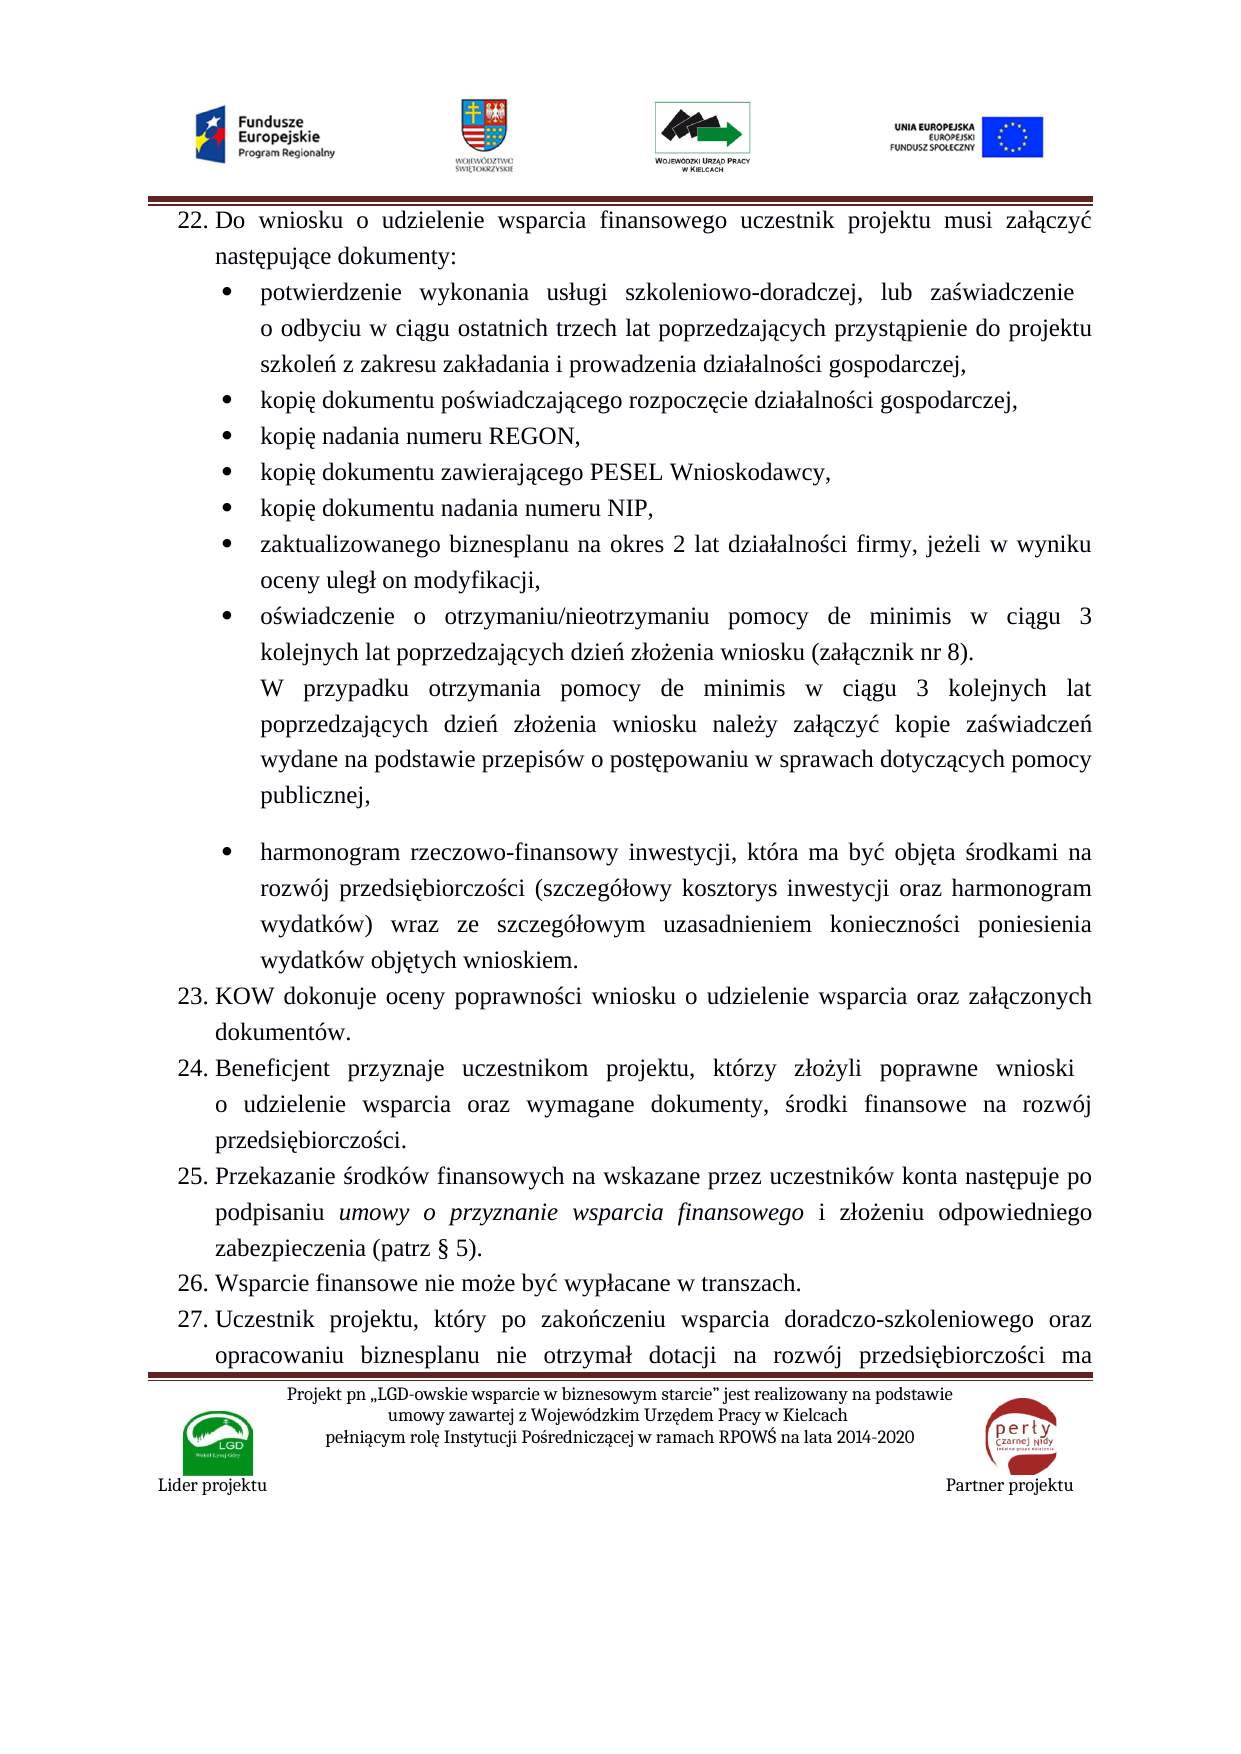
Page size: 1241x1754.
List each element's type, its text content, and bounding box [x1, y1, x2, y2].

list potwierdzenie wykonania usługi szkoleniowo-doradczej, lub zaświadczenie o odbyciu w ciągu ostatnich trzech lat poprzedzających przystąpienie do projektu szkoleń z zakresu zakładania i prowadzenia działalności gospodarczej, [223, 277, 1093, 378]
list Do wniosku o udzielenie wsparcia finansowego uczestnik projektu musi załączyć następujące dokumenty: [177, 206, 1093, 270]
picture [984, 1398, 1056, 1473]
picture [182, 1411, 254, 1476]
list Beneficjent przyznaje uczestnikom projektu, którzy złożyli poprawne wnioski o udzielenie wsparcia oraz wymagane dokumenty, środki finansowe na rozwój przedsiębiorczości. [177, 1053, 1093, 1153]
list kopię dokumentu nadania numeru NIP, [223, 493, 1093, 522]
list Przekazanie środków finansowych na wskazane przez uczestników konta następuje po podpisaniu umowy o przyznanie wsparcia finansowego i złożeniu odpowiedniego zabezpieczenia (patrz § 5). [177, 1161, 1093, 1261]
list zaktualizowanego biznesplanu na okres 2 lat działalności firmy, jeżeli w wyniku oceny uległ on modyfikacji, [223, 529, 1093, 594]
list kopię dokumentu poświadczającego rozpoczęcie działalności gospodarczej, [223, 385, 1093, 414]
list harmonogram rzeczowo-finansowy inwestycji, która ma być objęta środkami na rozwój przedsiębiorczości (szczegółowy kosztorys inwestycji oraz harmonogram wydatków) wraz ze szczegółowym uzasadnieniem konieczności poniesienia wydatków objętych wnioskiem. [223, 837, 1093, 974]
list oświadczenie o otrzymaniu/nieotrzymaniu pomocy de minimis w ciągu 3 kolejnych lat poprzedzających dzień złożenia wniosku (załącznik nr 8). [223, 601, 1093, 666]
text W przypadku otrzymania pomocy de minimis w ciągu 3 kolejnych lat poprzedzających dzień złożenia wniosku należy załączyć kopie zaświadczeń wydane na podstawie przepisów o postępowaniu w sprawach dotyczących pomocy publicznej, [260, 673, 1093, 809]
picture [147, 73, 1093, 194]
list kopię dokumentu zawierającego PESEL Wnioskodawcy, [223, 457, 1093, 486]
list KOW dokonuje oceny poprawności wniosku o udzielenie wsparcia oraz załączonych dokumentów. [177, 981, 1093, 1046]
list Wsparcie finansowe nie może być wypłacane w transzach. [177, 1268, 1093, 1297]
list kopię nadania numeru REGON, [223, 421, 1093, 450]
